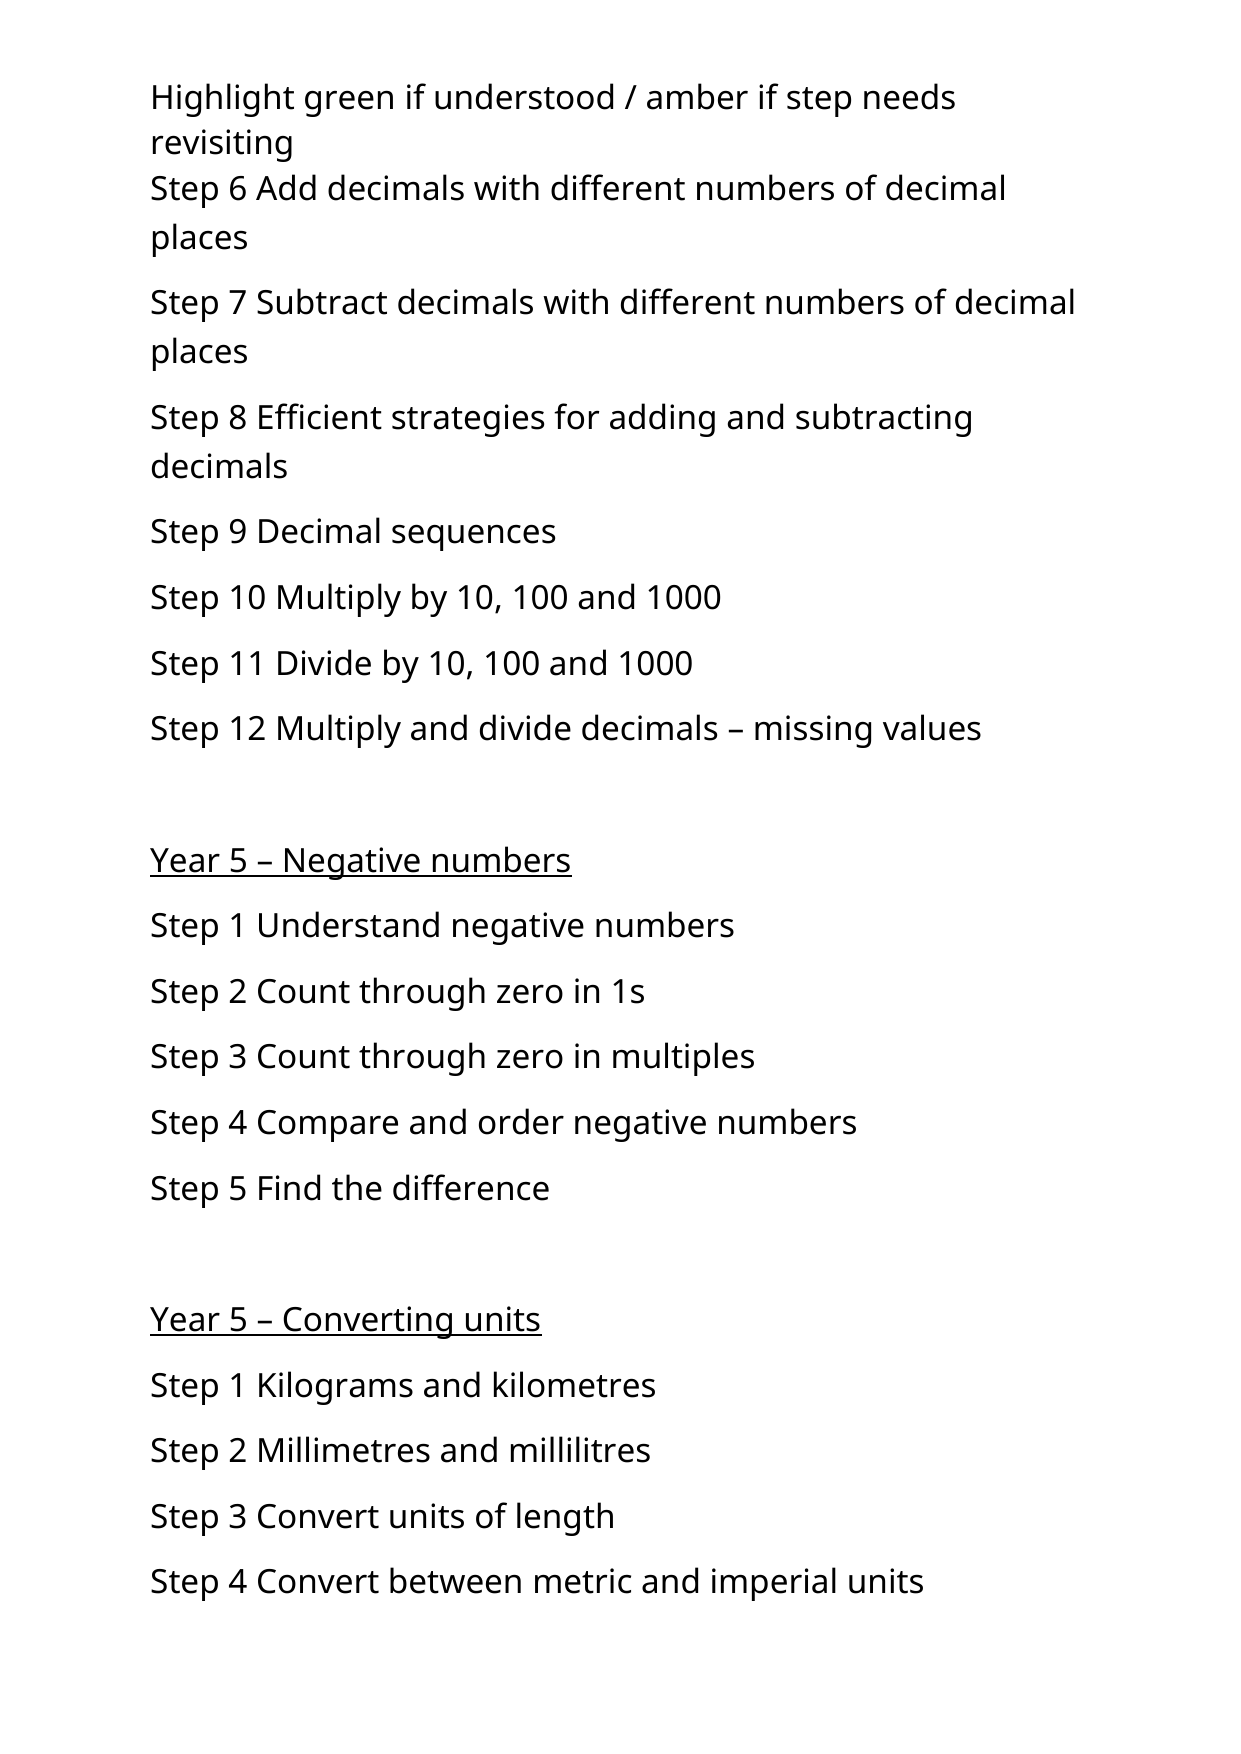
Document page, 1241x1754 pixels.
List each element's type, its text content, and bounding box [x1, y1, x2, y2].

text Step 8 Efficient strategies for adding and subtracting decimals [150, 394, 1090, 488]
text Step 5 Find the difference [150, 1164, 1090, 1210]
text Year 5 – Converting units [150, 1296, 1090, 1341]
text Step 12 Multiply and divide decimals – missing values [150, 705, 1090, 751]
text Step 6 Add decimals with different numbers of decimal places [150, 164, 1090, 259]
text Step 1 Understand negative numbers [150, 902, 1090, 947]
text Step 2 Millimetres and millilitres [150, 1427, 1090, 1472]
text Step 4 Convert between metric and imperial units [150, 1558, 1090, 1604]
text Step 7 Subtract decimals with different numbers of decimal places [150, 279, 1090, 373]
text Step 2 Count through zero in 1s [150, 968, 1090, 1013]
text Step 3 Count through zero in multiples [150, 1033, 1090, 1079]
text Step 9 Decimal sequences [150, 508, 1090, 554]
text Step 10 Multiply by 10, 100 and 1000 [150, 574, 1090, 619]
text Step 11 Divide by 10, 100 and 1000 [150, 639, 1090, 685]
text Year 5 – Negative numbers [150, 836, 1090, 882]
text Step 1 Kilograms and kilometres [150, 1361, 1090, 1407]
text Step 4 Compare and order negative numbers [150, 1099, 1090, 1144]
text Step 3 Convert units of length [150, 1493, 1090, 1538]
